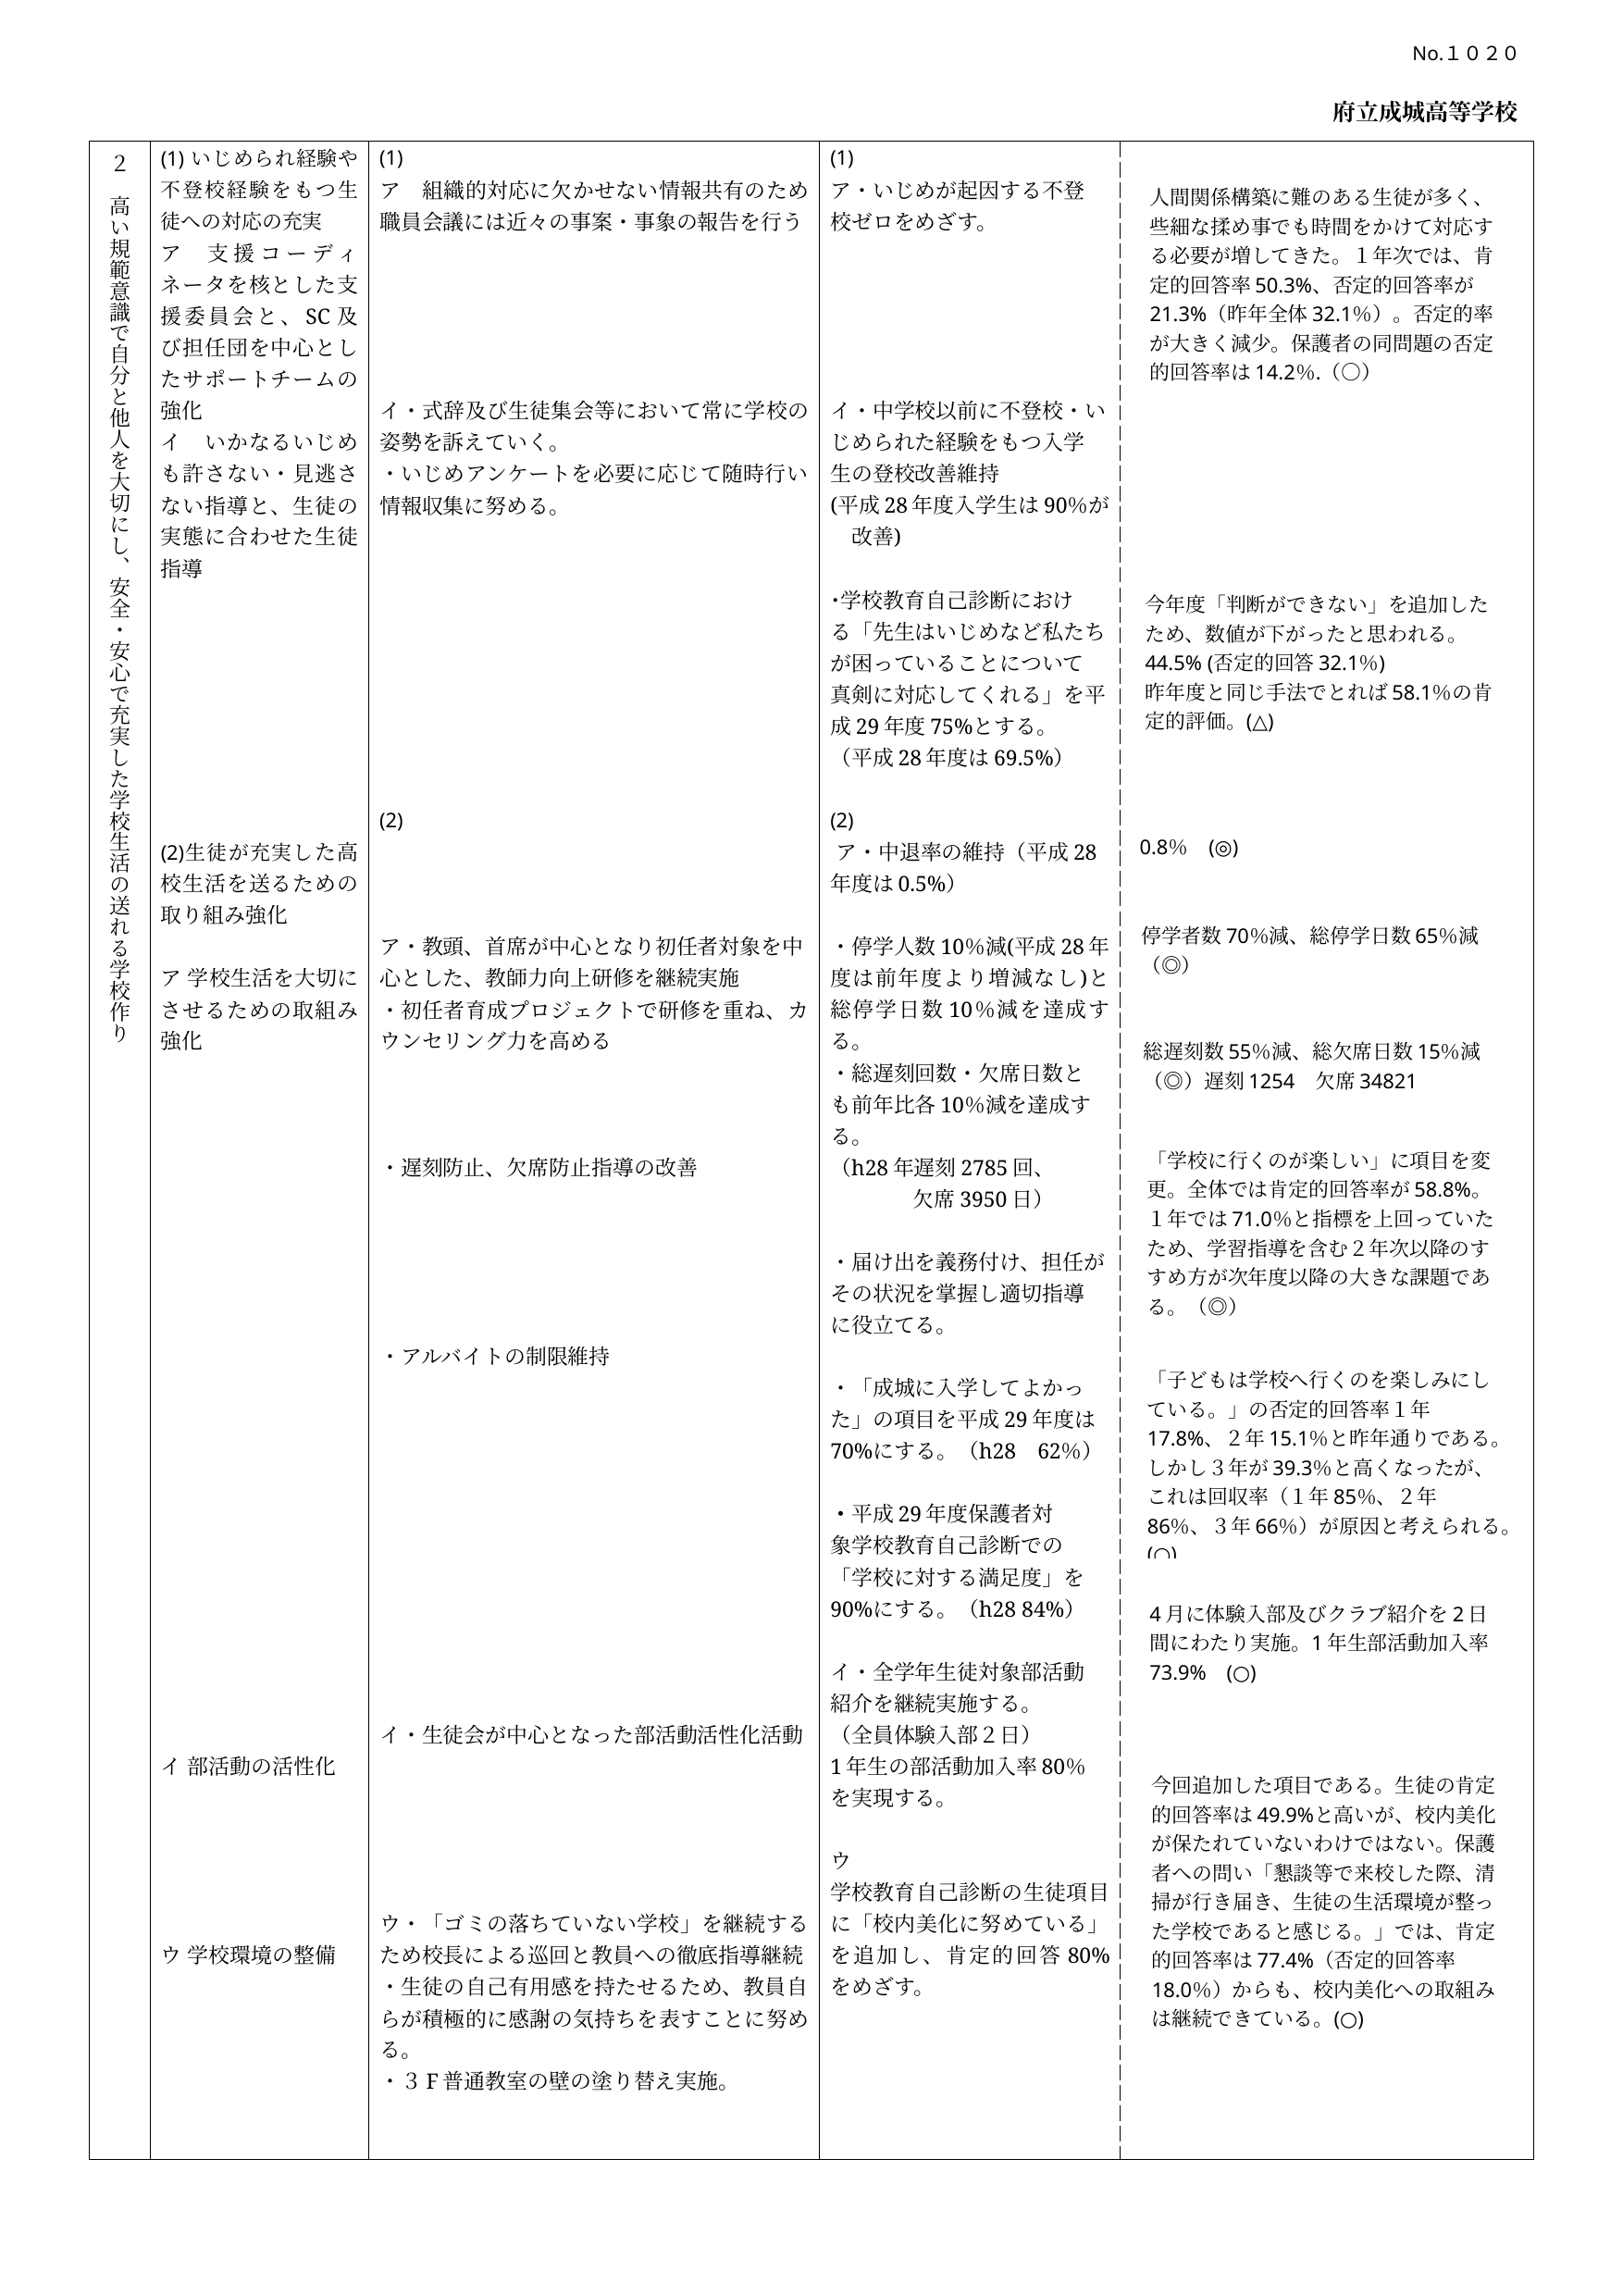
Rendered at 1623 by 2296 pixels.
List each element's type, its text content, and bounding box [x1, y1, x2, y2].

table_cell [1121, 142, 1533, 2159]
table_cell (1) ア 組織的対応に欠かせない情報共有のため職員会議には近々の事案・事象の報告を行う イ・式辞及び生徒集会等において常に学校の姿勢を訴えていく。 ・いじめアンケートを必要に応じて随時行い情報収集に努める。 (2) ア・教頭、首席が中心となり初任者対象を中 心とした、教師力向上研修を継続実施 ・初任者育成プロジェクトで研修を重ね、カウンセリング力を高める ・遅刻防止、欠席防止指導の改善 ・アルバイトの制限維持 イ・生徒会が中心となった部活動活性化活動 ウ・「ゴミの落ちていない学校」を継続するため校長による巡回と教員への徹底指導継続 ・生徒の自己有用感を持たせるため、教員自らが積極的に感謝の気持ちを表すことに努める。 ・３F普通教室の壁の塗り替え実施。 [369, 142, 819, 2159]
table_cell (1) ア・いじめが起因する不登 校ゼロをめざす。 イ・中学校以前に不登校・い じめられた経験をもつ入学 生の登校改善維持 (平成28年度入学生は90％が改善) ･学校教育自己診断におけ る「先生はいじめなど私たち が困っていることについて 真剣に対応してくれる」を平 成29年度75%とする。 （平成28年度は69.5%） (2) ア・中退率の維持（平成28 年度は0.5%） ・停学人数10％減(平成28年度は前年度より増減なし)と総停学日数10％減を達成する。 ・総遅刻回数・欠席日数と も前年比各10％減を達成す る。 （h28年遅刻2785回、 欠席3950日） ・届け出を義務付け、担任が その状況を掌握し適切指導 に役立てる。 ・「成城に入学してよかっ た」の項目を平成29年度は 70%にする。（h28 62％） ・平成29年度保護者対 象学校教育自己診断での 「学校に対する満足度」を 90%にする。（h28 84%） イ・全学年生徒対象部活動 紹介を継続実施する。 （全員体験入部２日） 1年生の部活動加入率80％ を実現する。 ウ 学校教育自己診断の生徒項目に「校内美化に努めている」を追加し、肯定的回答80%をめざす。 [820, 142, 1121, 2159]
table_cell ２ 高い規範意識で自分と他人を大切にし、安全・安心で充実した学校生活の送れる学校作り [90, 142, 150, 2159]
table_cell (1) いじめられ経験や不登校経験をもつ生徒への対応の充実 ア 支援コーディネータを核とした支援委員会と、SC及び担任団を中心としたサポートチームの強化 イ いかなるいじめも許さない・見逃さない指導と、生徒の実態に合わせた生徒指導 (2)生徒が充実した高校生活を送るための取り組み強化 ア 学校生活を大切にさせるための取組み強化 イ 部活動の活性化 ウ 学校環境の整備 [151, 142, 368, 2159]
